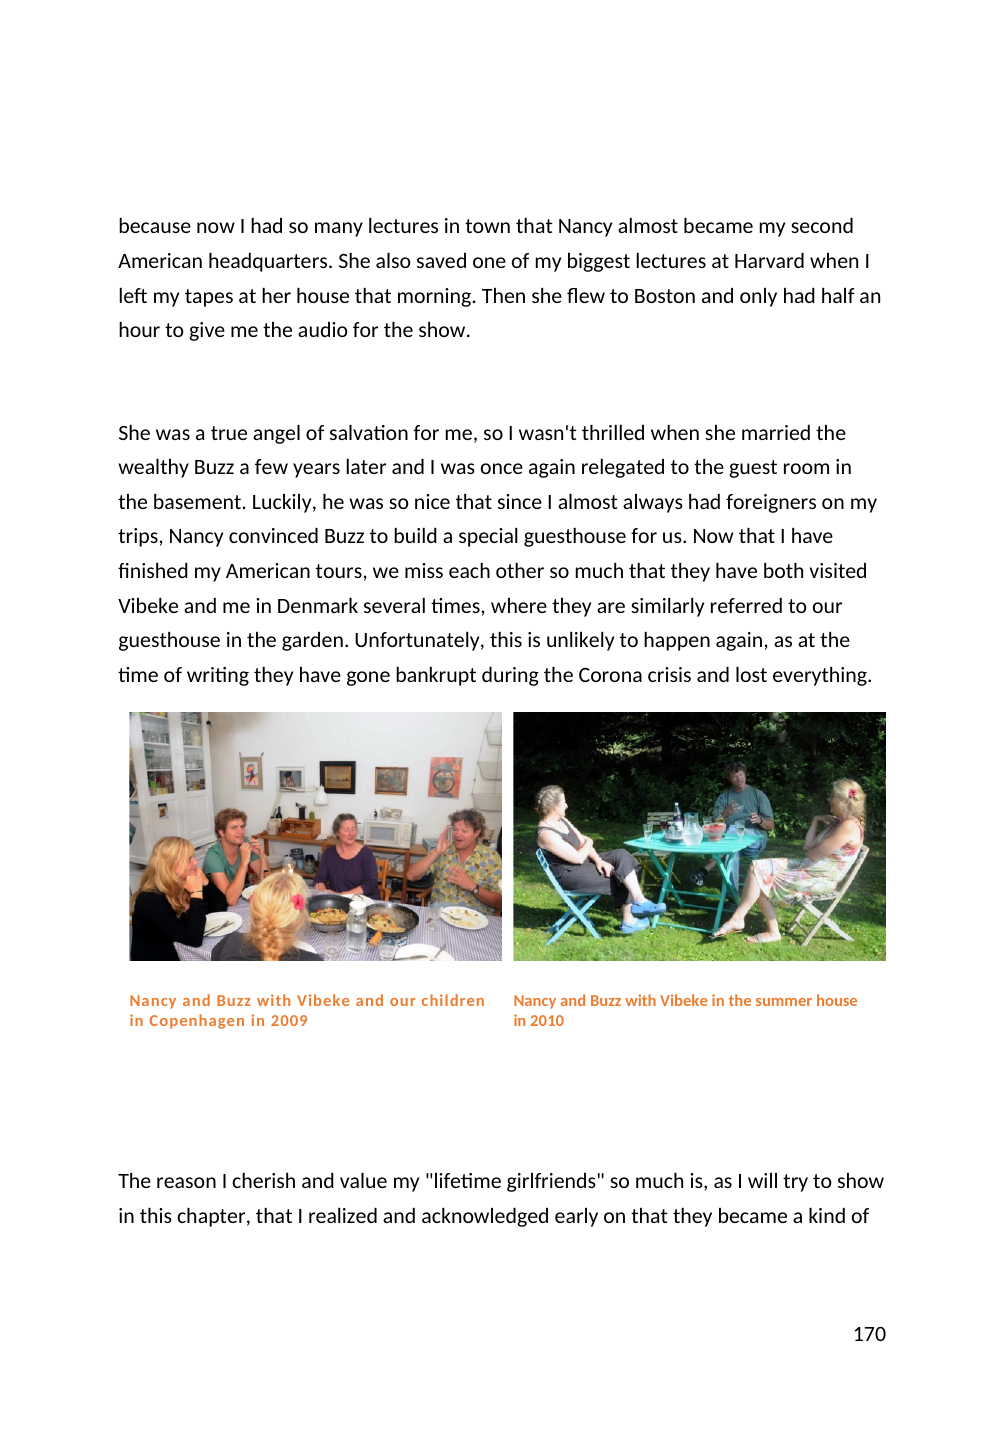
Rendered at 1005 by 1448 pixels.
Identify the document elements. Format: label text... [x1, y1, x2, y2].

picture [129, 712, 502, 961]
table_header Nancy and Buzz with Vibeke in the summer house in 2010 [502, 712, 886, 1061]
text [118, 1061, 886, 1229]
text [118, 213, 886, 343]
table_header Nancy and Buzz with Vibeke and our children in Copenhagen in 2009 [118, 712, 502, 1061]
picture [513, 712, 886, 961]
text She was a true angel of salvation for me, so I wasn't thrilled when she married the wealthy Buzz a few years later and I was once again relegated to the guest room in the basement. Luckily, he was so nice that since I almost always had foreigners on my trips, Nancy convinced Buzz to build a special guesthouse for us. Now that I have finished my American tours, we miss each other so much that they have both visited Vibeke and me in Denmark several times, where they are similarly referred to our guesthouse in the garden. Unfortunately, this is unlikely to happen again, as at the time of writing they have gone bankrupt during the Corona crisis and lost everything. [118, 419, 886, 688]
